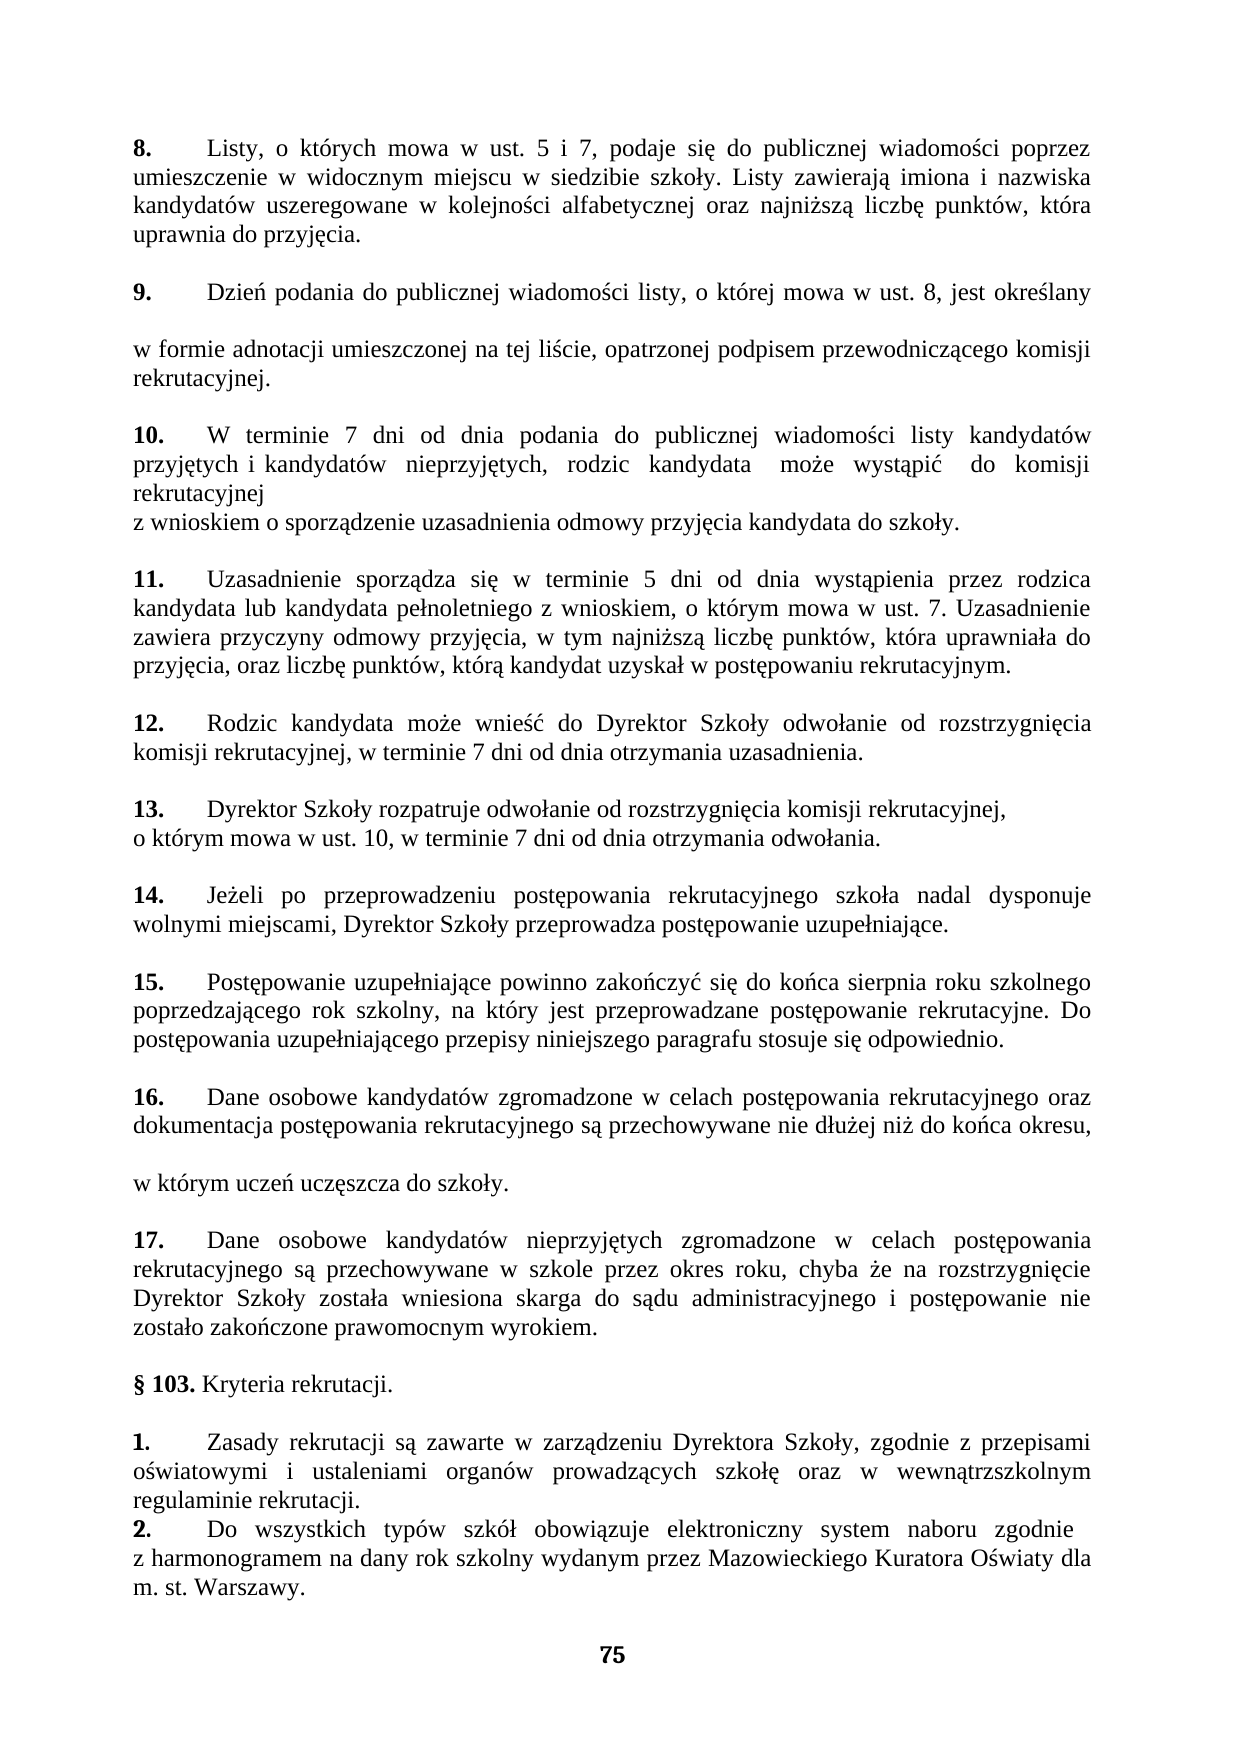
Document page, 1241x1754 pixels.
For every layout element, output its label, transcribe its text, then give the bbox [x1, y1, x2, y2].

list Listy, o których mowa w ust. 5 i 7, podaje się do publicznej wiadomości poprzez umieszczenie w widocznym miejscu w siedzibie szkoły. Listy zawierają imiona i nazwiska kandydatów uszeregowane w kolejności alfabetycznej oraz najniższą liczbę punktów, która uprawnia do przyjęcia. [133, 133, 1092, 248]
list Jeżeli po przeprowadzeniu postępowania rekrutacyjnego szkoła nadal dysponuje wolnymi miejscami, Dyrektor Szkoły przeprowadza postępowanie uzupełniające. [133, 880, 1092, 938]
list W terminie 7 dni od dnia podania do publicznej wiadomości listy kandydatów przyjętych i kandydatów nieprzyjętych, rodzic kandydata może wystąpić do komisji rekrutacyjnej z wnioskiem o sporządzenie uzasadnienia odmowy przyjęcia kandydata do szkoły. [133, 420, 1092, 535]
list Dane osobowe kandydatów zgromadzone w celach postępowania rekrutacyjnego oraz dokumentacja postępowania rekrutacyjnego są przechowywane nie dłużej niż do końca okresu, w którym uczeń uczęszcza do szkoły. [133, 1082, 1092, 1197]
list Dzień podania do publicznej wiadomości listy, o której mowa w ust. 8, jest określany w formie adnotacji umieszczonej na tej liście, opatrzonej podpisem przewodniczącego komisji rekrutacyjnej. [133, 277, 1092, 392]
list Dyrektor Szkoły rozpatruje odwołanie od rozstrzygnięcia komisji rekrutacyjnej, o którym mowa w ust. 10, w terminie 7 dni od dnia otrzymania odwołania. [133, 794, 1092, 852]
list Postępowanie uzupełniające powinno zakończyć się do końca sierpnia roku szkolnego poprzedzającego rok szkolny, na który jest przeprowadzane postępowanie rekrutacyjne. Do postępowania uzupełniającego przepisy niniejszego paragrafu stosuje się odpowiednio. [133, 967, 1092, 1053]
list Uzasadnienie sporządza się w terminie 5 dni od dnia wystąpienia przez rodzica kandydata lub kandydata pełnoletniego z wnioskiem, o którym mowa w ust. 7. Uzasadnienie zawiera przyczyny odmowy przyjęcia, w tym najniższą liczbę punktów, która uprawniała do przyjęcia, oraz liczbę punktów, którą kandydat uzyskał w postępowaniu rekrutacyjnym. [133, 564, 1092, 679]
list Zasady rekrutacji są zawarte w zarządzeniu Dyrektora Szkoły, zgodnie z przepisami oświatowymi i ustaleniami organów prowadzących szkołę oraz w wewnątrzszkolnym regulaminie rekrutacji. [133, 1427, 1092, 1514]
list Dane osobowe kandydatów nieprzyjętych zgromadzone w celach postępowania rekrutacyjnego są przechowywane w szkole przez okres roku, chyba że na rozstrzygnięcie Dyrektor Szkoły została wniesiona skarga do sądu administracyjnego i postępowanie nie zostało zakończone prawomocnym wyrokiem. [133, 1225, 1092, 1340]
text § 103. Kryteria rekrutacji. [133, 1369, 1092, 1398]
list Rodzic kandydata może wnieść do Dyrektor Szkoły odwołanie od rozstrzygnięcia komisji rekrutacyjnej, w terminie 7 dni od dnia otrzymania uzasadnienia. [133, 708, 1092, 765]
list Do wszystkich typów szkół obowiązuje elektroniczny system naboru zgodnie z harmonogramem na dany rok szkolny wydanym przez Mazowieckiego Kuratora Oświaty dla m. st. Warszawy. [133, 1514, 1092, 1601]
